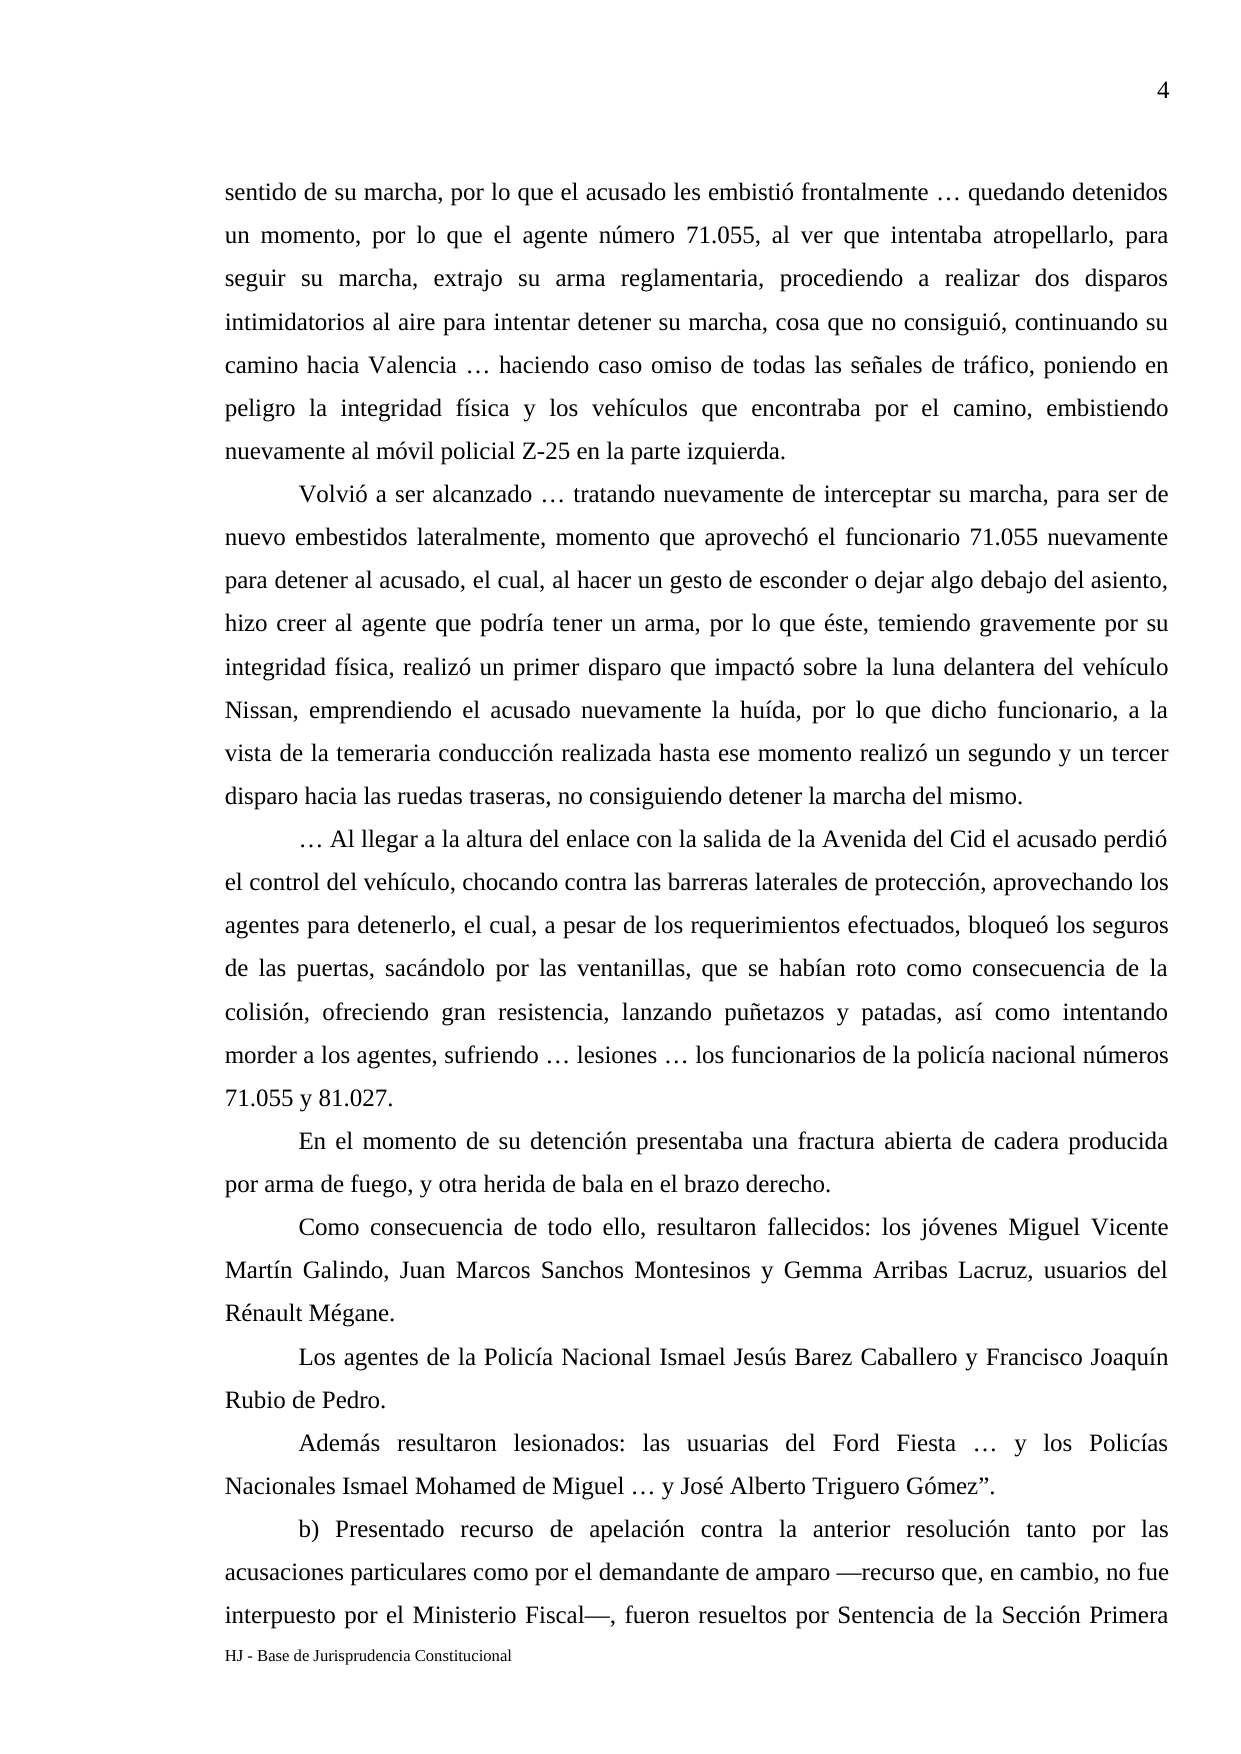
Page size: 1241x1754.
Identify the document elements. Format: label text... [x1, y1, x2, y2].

text Volvió a ser alcanzado … tratando nuevamente de interceptar su marcha, para ser de nuevo embestidos lateralmente, momento que aprovechó el funcionario 71.055 nuevamente para detener al acusado, el cual, al hacer un gesto de esconder o dejar algo debajo del asiento, hizo creer al agente que podría tener un arma, por lo que éste, temiendo gravemente por su integridad física, realizó un primer disparo que impactó sobre la luna delantera del vehículo Nissan, emprendiendo el acusado nuevamente la huída, por lo que dicho funcionario, a la vista de la temeraria conducción realizada hasta ese momento realizó un segundo y un tercer disparo hacia las ruedas traseras, no consiguiendo detener la marcha del mismo. [224, 479, 1169, 810]
text En el momento de su detención presentaba una fractura abierta de cadera producida por arma de fuego, y otra herida de bala en el brazo derecho. [224, 1126, 1169, 1198]
text Como consecuencia de todo ello, resultaron fallecidos: los jóvenes Miguel Vicente Martín Galindo, Juan Marcos Sanchos Montesinos y Gemma Arribas Lacruz, usuarios del Rénault Mégane. [224, 1212, 1169, 1327]
text Además resultaron lesionados: las usuarias del Ford Fiesta … y los Policías Nacionales Ismael Mohamed de Miguel … y José Alberto Triguero Gómez”. [224, 1428, 1169, 1500]
text Los agentes de la Policía Nacional Ismael Jesús Barez Caballero y Francisco Joaquín Rubio de Pedro. [224, 1342, 1169, 1413]
text … Al llegar a la altura del enlace con la salida de la Avenida del Cid el acusado perdió el control del vehículo, chocando contra las barreras laterales de protección, aprovechando los agentes para detenerlo, el cual, a pesar de los requerimientos efectuados, bloqueó los seguros de las puertas, sacándolo por las ventanillas, que se habían roto como consecuencia de la colisión, ofreciendo gran resistencia, lanzando puñetazos y patadas, así como intentando morder a los agentes, sufriendo … lesiones … los funcionarios de la policía nacional números 71.055 y 81.027. [224, 824, 1169, 1112]
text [224, 1514, 1169, 1629]
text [224, 177, 1169, 465]
